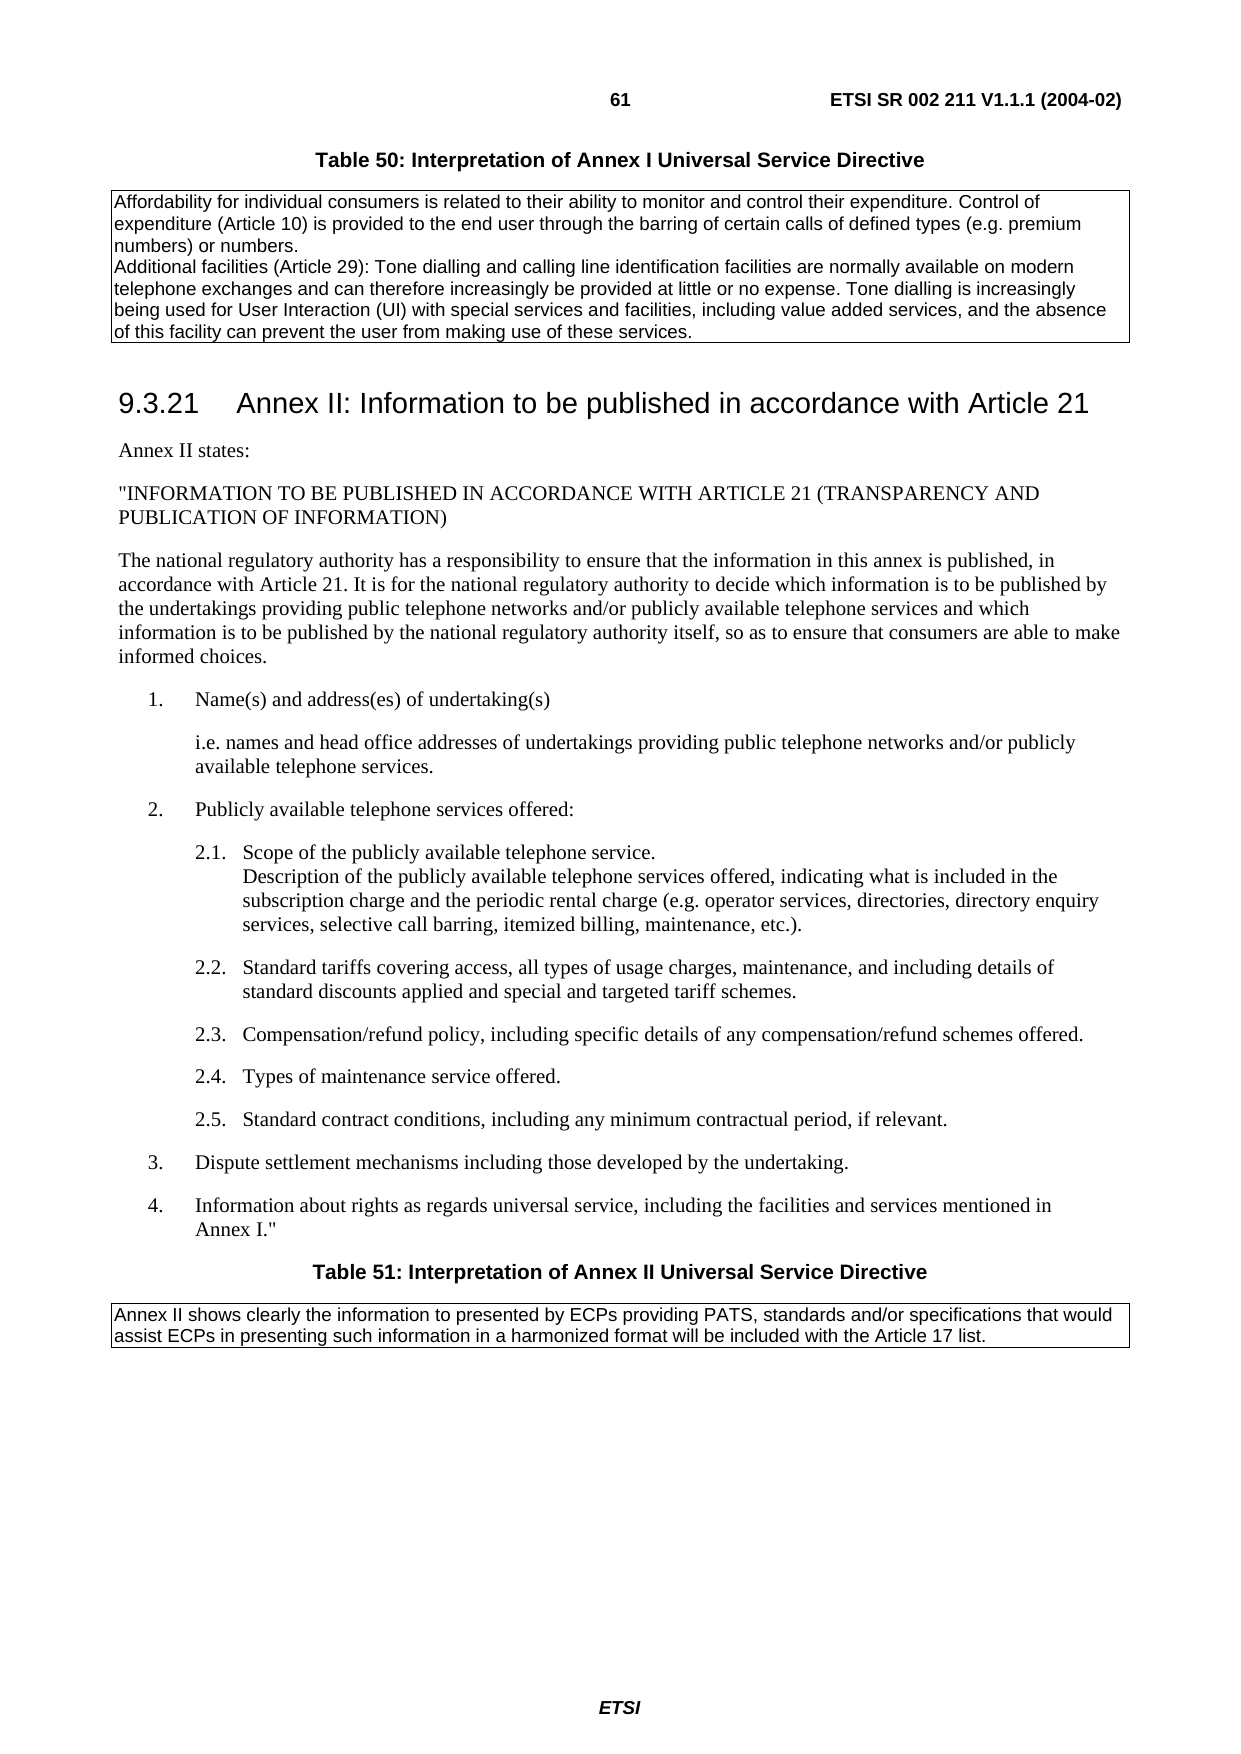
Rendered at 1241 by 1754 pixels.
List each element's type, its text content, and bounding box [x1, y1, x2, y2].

text 4. Information about rights as regards universal service, including the facilities and services mentioned in Annex I." [148, 1193, 1122, 1241]
text Annex II states: [118, 438, 1122, 462]
text 3. Dispute settlement mechanisms including those developed by the undertaking. [148, 1150, 1122, 1174]
table_header Annex II shows clearly the information to presented by ECPs providing PATS, standards and/or specifications that would assist ECPs in presenting such information in a harmonized format will be included with the Article 17 list. [112, 1304, 1129, 1347]
text 2.3. Compensation/refund policy, including specific details of any compensation/refund schemes offered. [195, 1022, 1122, 1046]
subtitle 9.3.21 Annex II: Information to be published in accordance with Article 21 [118, 386, 1122, 420]
text Table 50: Interpretation of Annex I Universal Service Directive [118, 148, 1122, 172]
text i.e. names and head office addresses of undertakings providing public telephone networks and/or publicly available telephone services. [148, 730, 1122, 778]
text 2.2. Standard tariffs covering access, all types of usage charges, maintenance, and including details of standard discounts applied and special and targeted tariff schemes. [195, 955, 1122, 1003]
text Table 51: Interpretation of Annex II Universal Service Directive [118, 1260, 1122, 1284]
text 2.4. Types of maintenance service offered. [195, 1064, 1122, 1088]
text 2. Publicly available telephone services offered: [148, 797, 1122, 821]
table_header Affordability for individual consumers is related to their ability to monitor and control their expenditure. Control of expenditure (Article 10) is provided to the end user through the barring of certain calls of defined types (e.g. premium numbers) or numbers. Additional facilities (Article 29): Tone dialling and calling line identification facilities are normally available on modern telephone exchanges and can therefore increasingly be provided at little or no expense. Tone dialling is increasingly being used for User Interaction (UI) with special services and facilities, including value added services, and the absence of this facility can prevent the user from making use of these services. [112, 191, 1129, 342]
text 2.5. Standard contract conditions, including any minimum contractual period, if relevant. [195, 1107, 1122, 1131]
text The national regulatory authority has a responsibility to ensure that the information in this annex is published, in accordance with Article 21. It is for the national regulatory authority to decide which information is to be published by the undertakings providing public telephone networks and/or publicly available telephone services and which information is to be published by the national regulatory authority itself, so as to ensure that consumers are able to make informed choices. [118, 548, 1122, 668]
text 2.1. Scope of the publicly available telephone service. Description of the publicly available telephone services offered, indicating what is included in the subscription charge and the periodic rental charge (e.g. operator services, directories, directory enquiry services, selective call barring, itemized billing, maintenance, etc.). [195, 840, 1122, 936]
text "INFORMATION TO BE PUBLISHED IN ACCORDANCE WITH ARTICLE 21 (TRANSPARENCY AND PUBLICATION OF INFORMATION) [118, 481, 1122, 529]
text 1. Name(s) and address(es) of undertaking(s) [148, 687, 1122, 711]
